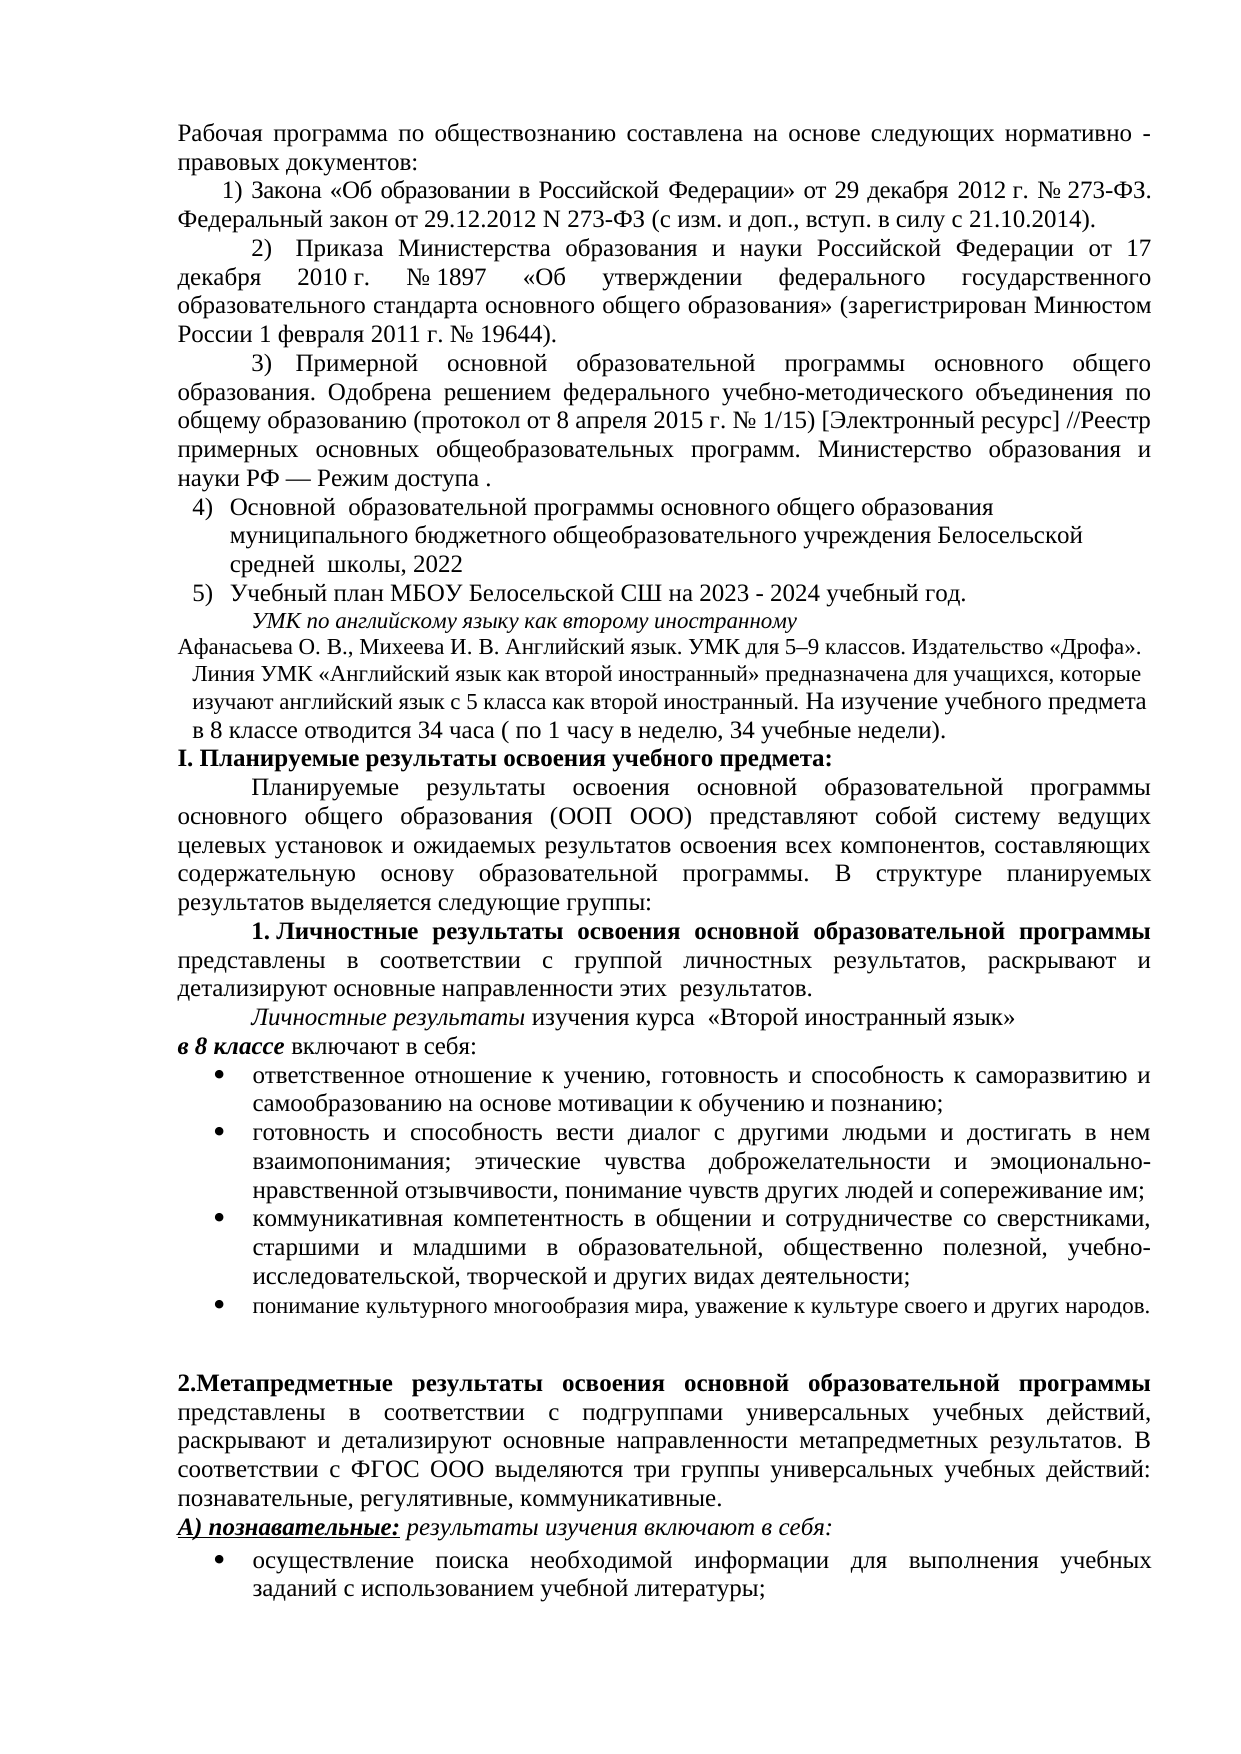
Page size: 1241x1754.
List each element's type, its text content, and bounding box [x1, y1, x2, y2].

text 2.Метапредметные результаты освоения основной образовательной программы представлены в соответствии с подгруппами универсальных учебных действий, раскрывают и детализируют основные направленности метапредметных результатов. В соответствии с ФГОС ООО выделяются три группы универсальных учебных действий: познавательные, регулятивные, коммуникативные. [177, 1368, 1152, 1512]
text 1. Личностные результаты освоения основной образовательной программы представлены в соответствии с группой личностных результатов, раскрывают и детализируют основные направленности этих результатов. [177, 916, 1152, 1002]
list ответственное отношение к учению, готовность и способность к саморазвитию и самообразованию на основе мотивации к обучению и познанию; [215, 1060, 1152, 1117]
list понимание культурного многообразия мира, уважение к культуре своего и других народов. [215, 1290, 1152, 1347]
text I. Планируемые результаты освоения учебного предмета: [177, 743, 1152, 772]
text в 8 классе включают в себя: [177, 1031, 1152, 1060]
list коммуникативная компетентность в общении и сотрудничестве со сверстниками, старшими и младшими в образовательной, общественно полезной, учебно- исследовательской, творческой и других видах деятельности; [215, 1203, 1152, 1290]
list Учебный план МБОУ Белосельской СШ на 2023 - 2024 учебный год. [192, 578, 1152, 607]
list готовность и способность вести диалог с другими людьми и достигать в нем взаимопонимания; этические чувства доброжелательности и эмоционально-нравственной отзывчивости, понимание чувств других людей и сопереживание им; [215, 1117, 1152, 1203]
text Личностные результаты изучения курса «Второй иностранный язык» [177, 1002, 1152, 1031]
text А) познавательные: результаты изучения включают в себя: [177, 1512, 1152, 1541]
text Рабочая программа по обществознанию составлена на основе следующих нормативно - правовых документов: [177, 118, 1152, 176]
list Приказа Министерства образования и науки Российской Федерации от 17 декабря 2010 г. № 1897 «Об утверждении федерального государственного образовательного стандарта основного общего образования» (зарегистрирован Минюстом России 1 февраля 2011 г. № 19644). [177, 233, 1152, 348]
text Линия УМК «Английский язык как второй иностранный» предназначена для учащихся, которые изучают английский язык с 5 класса как второй иностранный. На изучение учебного предмета в 8 классе отводится 34 часа ( по 1 часу в неделю, 34 учебные недели). [192, 659, 1152, 743]
list Основной образовательной программы основного общего образования муниципального бюджетного общеобразовательного учреждения Белосельской средней школы, 2022 [192, 492, 1152, 578]
text Планируемые результаты освоения основной образовательной программы основного общего образования (ООП ООО) представляют собой систему ведущих целевых установок и ожидаемых результатов освоения всех компонентов, составляющих содержательную основу образовательной программы. В структуре планируемых результатов выделяется следующие группы: [177, 772, 1152, 916]
text Афанасьева О. В., Михеева И. В. Английский язык. УМК для 5–9 классов. Издательство «Дрофа». [177, 633, 1152, 659]
text УМК по английскому языку как второму иностранному [177, 607, 1152, 633]
list Примерной основной образовательной программы основного общего образования. Одобрена решением федерального учебно-методического объединения по общему образованию (протокол от 8 апреля 2015 г. № 1/15) [Электронный ресурс] //Реестр примерных основных общеобразовательных программ. Министерство образования и науки РФ — Режим доступа . [177, 348, 1152, 492]
list Закона «Об образовании в Российской Федерации» от 29 декабря 2012 г. № 273-ФЗ. Федеральный закон от 29.12.2012 N 273-ФЗ (с изм. и доп., вступ. в силу с 21.10.2014). [177, 176, 1152, 233]
list осуществление поиска необходимой информации для выполнения учебных заданий с использованием учебной литературы; [215, 1545, 1152, 1602]
